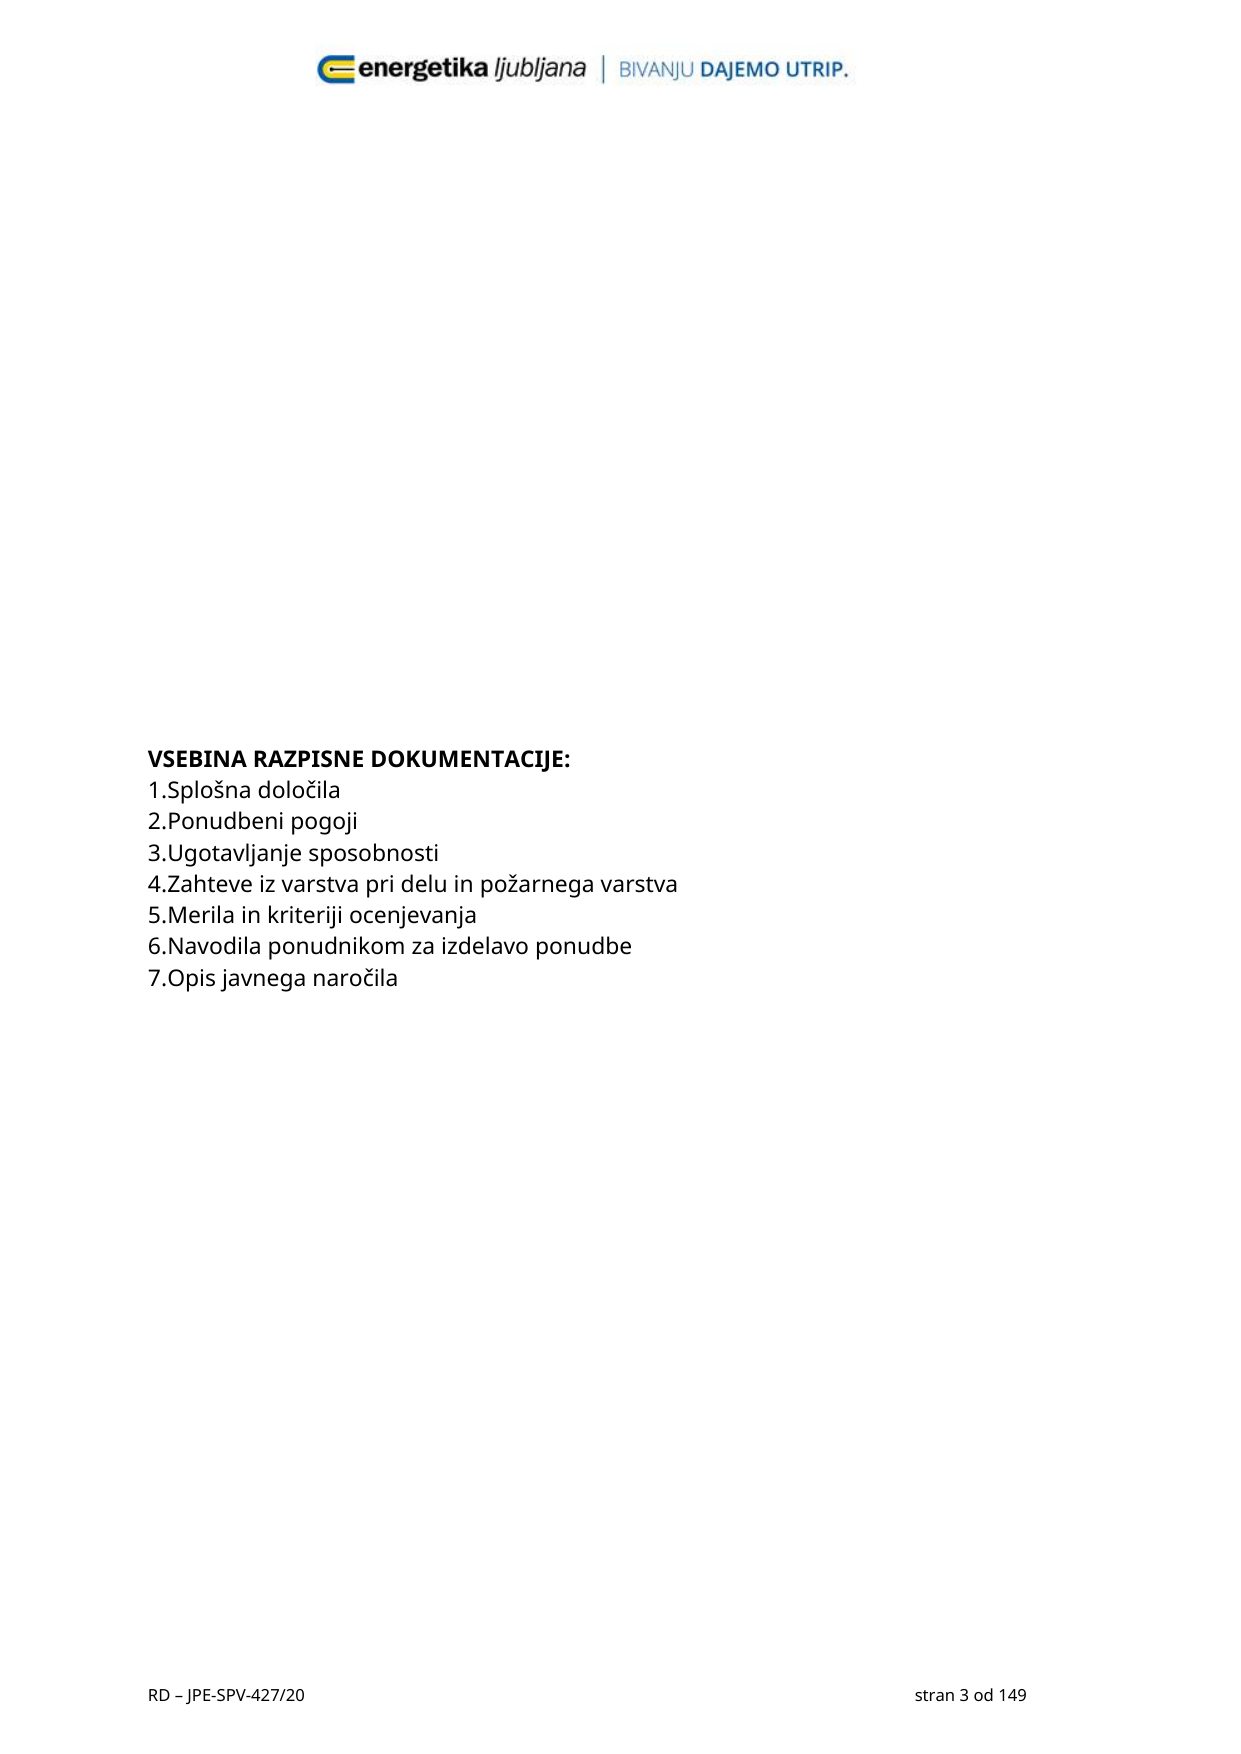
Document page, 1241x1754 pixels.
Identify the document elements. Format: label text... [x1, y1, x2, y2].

list Zahteve iz varstva pri delu in požarnega varstva [148, 868, 1122, 899]
list Opis javnega naročila [148, 961, 1122, 993]
list Splošna določila [148, 774, 1122, 805]
list Ponudbeni pogoji [148, 805, 1122, 836]
list Navodila ponudnikom za izdelavo ponudbe [148, 930, 1122, 961]
list Ugotavljanje sposobnosti [148, 836, 1122, 868]
text VSEBINA RAZPISNE DOKUMENTACIJE: [148, 743, 1122, 774]
picture [315, 25, 925, 112]
list Merila in kriteriji ocenjevanja [148, 899, 1122, 930]
